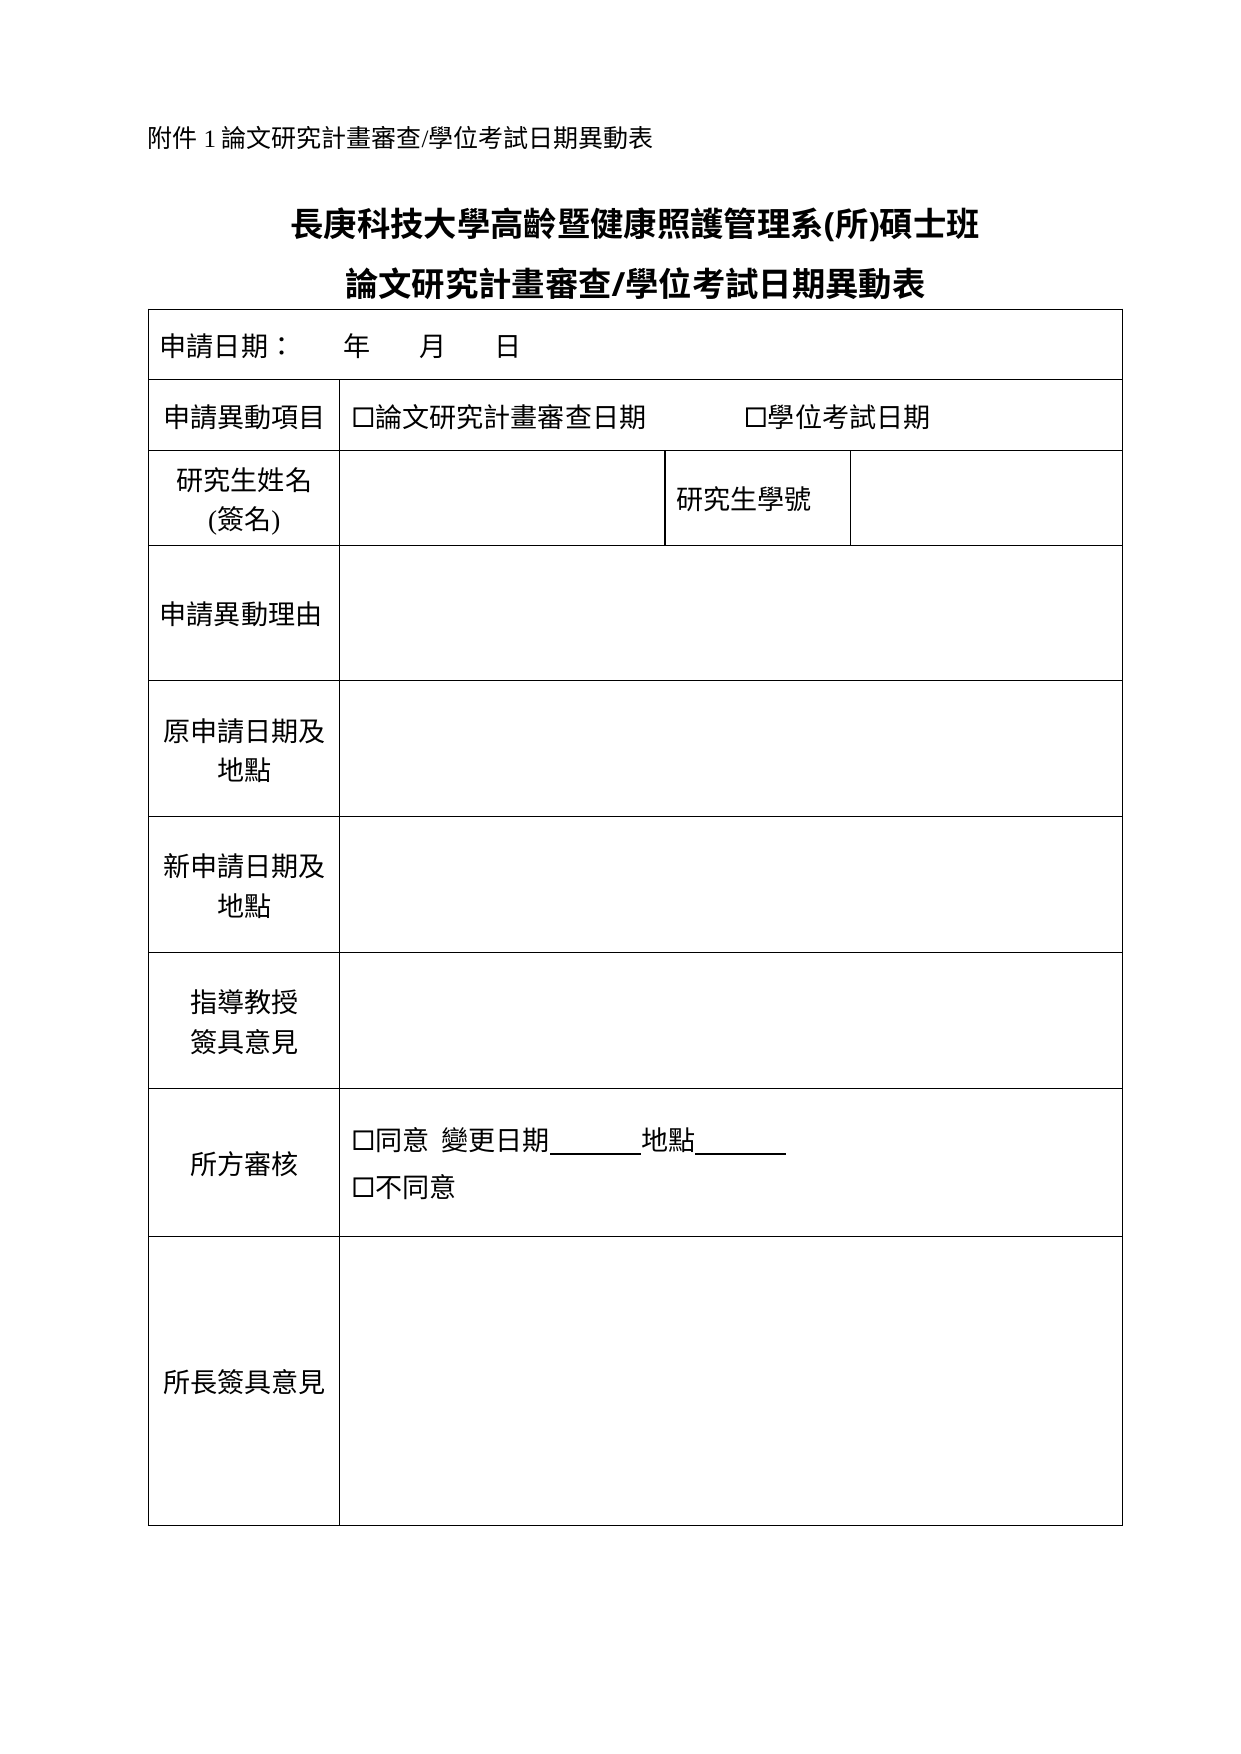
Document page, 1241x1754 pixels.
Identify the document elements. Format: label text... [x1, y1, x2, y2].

table_cell 原申請日期及地點 [149, 681, 339, 816]
table_cell 研究生學號 [666, 451, 850, 544]
table_cell 申請異動項目 [149, 380, 339, 450]
table_header 申請日期： 年 月 日 [149, 310, 1122, 379]
table_cell 所方審核 [149, 1089, 339, 1236]
table_cell 研究生姓名 (簽名) [149, 451, 339, 544]
table_cell 論文研究計畫審查日期 [340, 380, 732, 450]
table_cell 新申請日期及地點 [149, 817, 339, 952]
text 論文研究計畫審查/學位考試日期異動表 [148, 246, 1122, 308]
table_cell 同意 變更日期 地點 不同意 [340, 1089, 1122, 1236]
text 長庚科技大學高齡暨健康照護管理系(所)碩士班 [148, 197, 1122, 246]
table_cell [340, 953, 1122, 1088]
table_cell [340, 681, 1122, 816]
table_cell 學位考試日期 [732, 380, 1122, 450]
table_cell [340, 817, 1122, 952]
table_cell 申請異動理由 [149, 546, 339, 680]
table_cell [340, 546, 1122, 680]
table_cell [851, 451, 1122, 544]
table_cell [340, 1237, 1122, 1525]
table_cell [340, 451, 664, 544]
table_cell 所長簽具意見 [149, 1237, 339, 1525]
table_cell 指導教授 簽具意見 [149, 953, 339, 1088]
